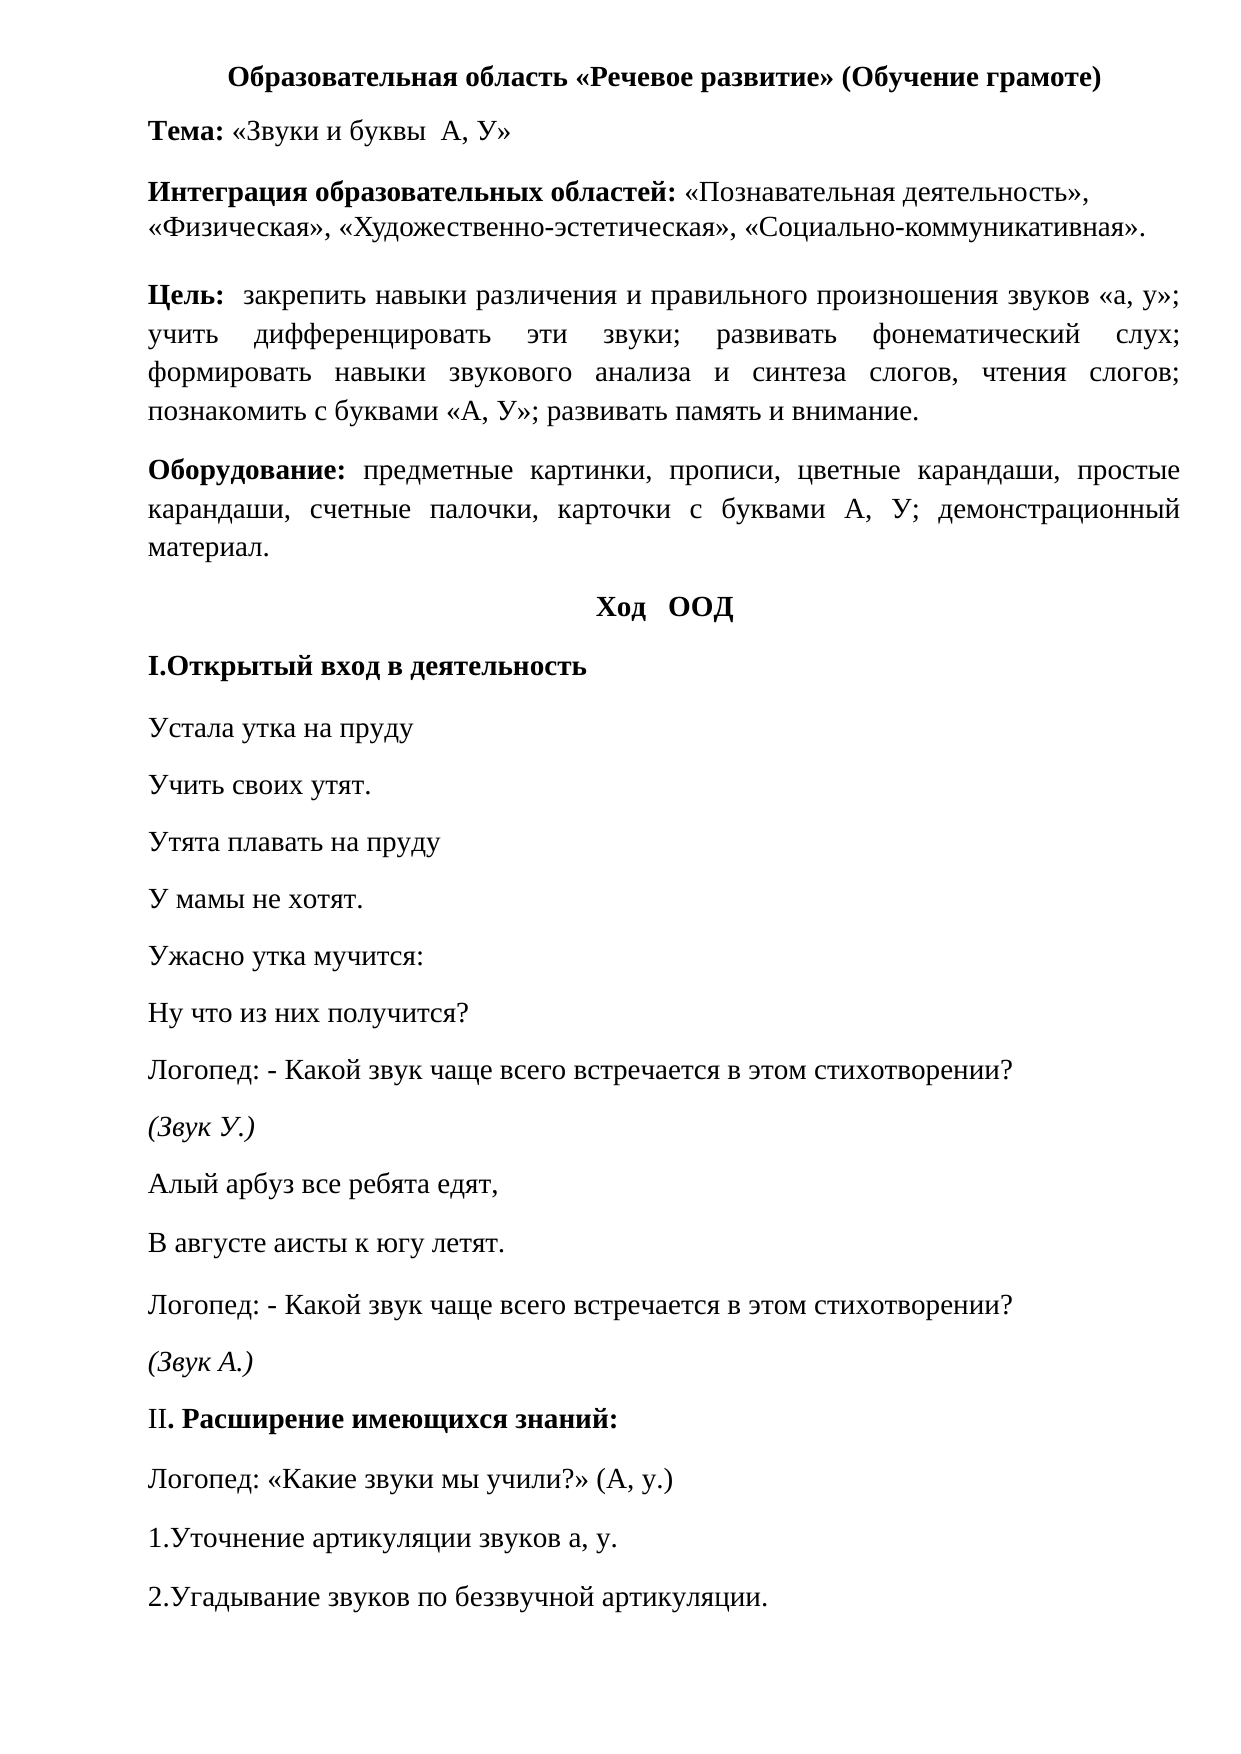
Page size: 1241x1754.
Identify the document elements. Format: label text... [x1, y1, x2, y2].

text Цель: закрепить навыки различения и правильного произношения звуков «а, у»; учить дифференцировать эти звуки; развивать фонематический слух; формировать навыки звукового анализа и синтеза слогов, чтения слогов; познакомить с буквами «А, У»; развивать память и внимание. [148, 277, 1181, 427]
text (Звук А.) [148, 1344, 1181, 1378]
text Образовательная область «Речевое развитие» (Обучение грамоте) [148, 59, 1181, 93]
text Оборудование: предметные картинки, прописи, цветные карандаши, простые карандаши, счетные палочки, карточки с буквами А, У; демонстрационный материал. [148, 452, 1181, 563]
text Логопед: «Какие звуки мы учили?» (А, у.) [148, 1461, 1181, 1494]
text Логопед: - Какой звук чаще всего встречается в этом стихотворении? [148, 1287, 1181, 1321]
text Устала утка на пруду [148, 710, 1181, 744]
text II. Расширение имеющихся знаний: [148, 1401, 1181, 1435]
text (Звук У.) [148, 1109, 1181, 1143]
text Ужасно утка мучится: [148, 938, 1181, 972]
text I.Открытый вход в деятельность [148, 648, 1181, 682]
text Утята плавать на пруду [148, 824, 1181, 858]
text Логопед: - Какой звук чаще всего встречается в этом стихотворении? [148, 1052, 1181, 1086]
text Ну что из них получится? [148, 995, 1181, 1029]
text Тема: «Звуки и буквы А, У» [148, 113, 1181, 147]
text Учить своих утят. [148, 767, 1181, 801]
text У мамы не хотят. [148, 881, 1181, 915]
text 1.Уточнение артикуляции звуков а, у. [148, 1520, 1181, 1554]
text Интеграция образовательных областей: «Познавательная деятельность», «Физическая», «Художественно-эстетическая», «Социально-коммуникативная». [148, 173, 1181, 243]
text Ход ООД [148, 589, 1181, 622]
text Алый арбуз все ребята едят, [148, 1166, 1181, 1200]
text 2.Угадывание звуков по беззвучной артикуляции. [148, 1579, 1181, 1613]
text В августе аисты к югу летят. [148, 1226, 1181, 1259]
